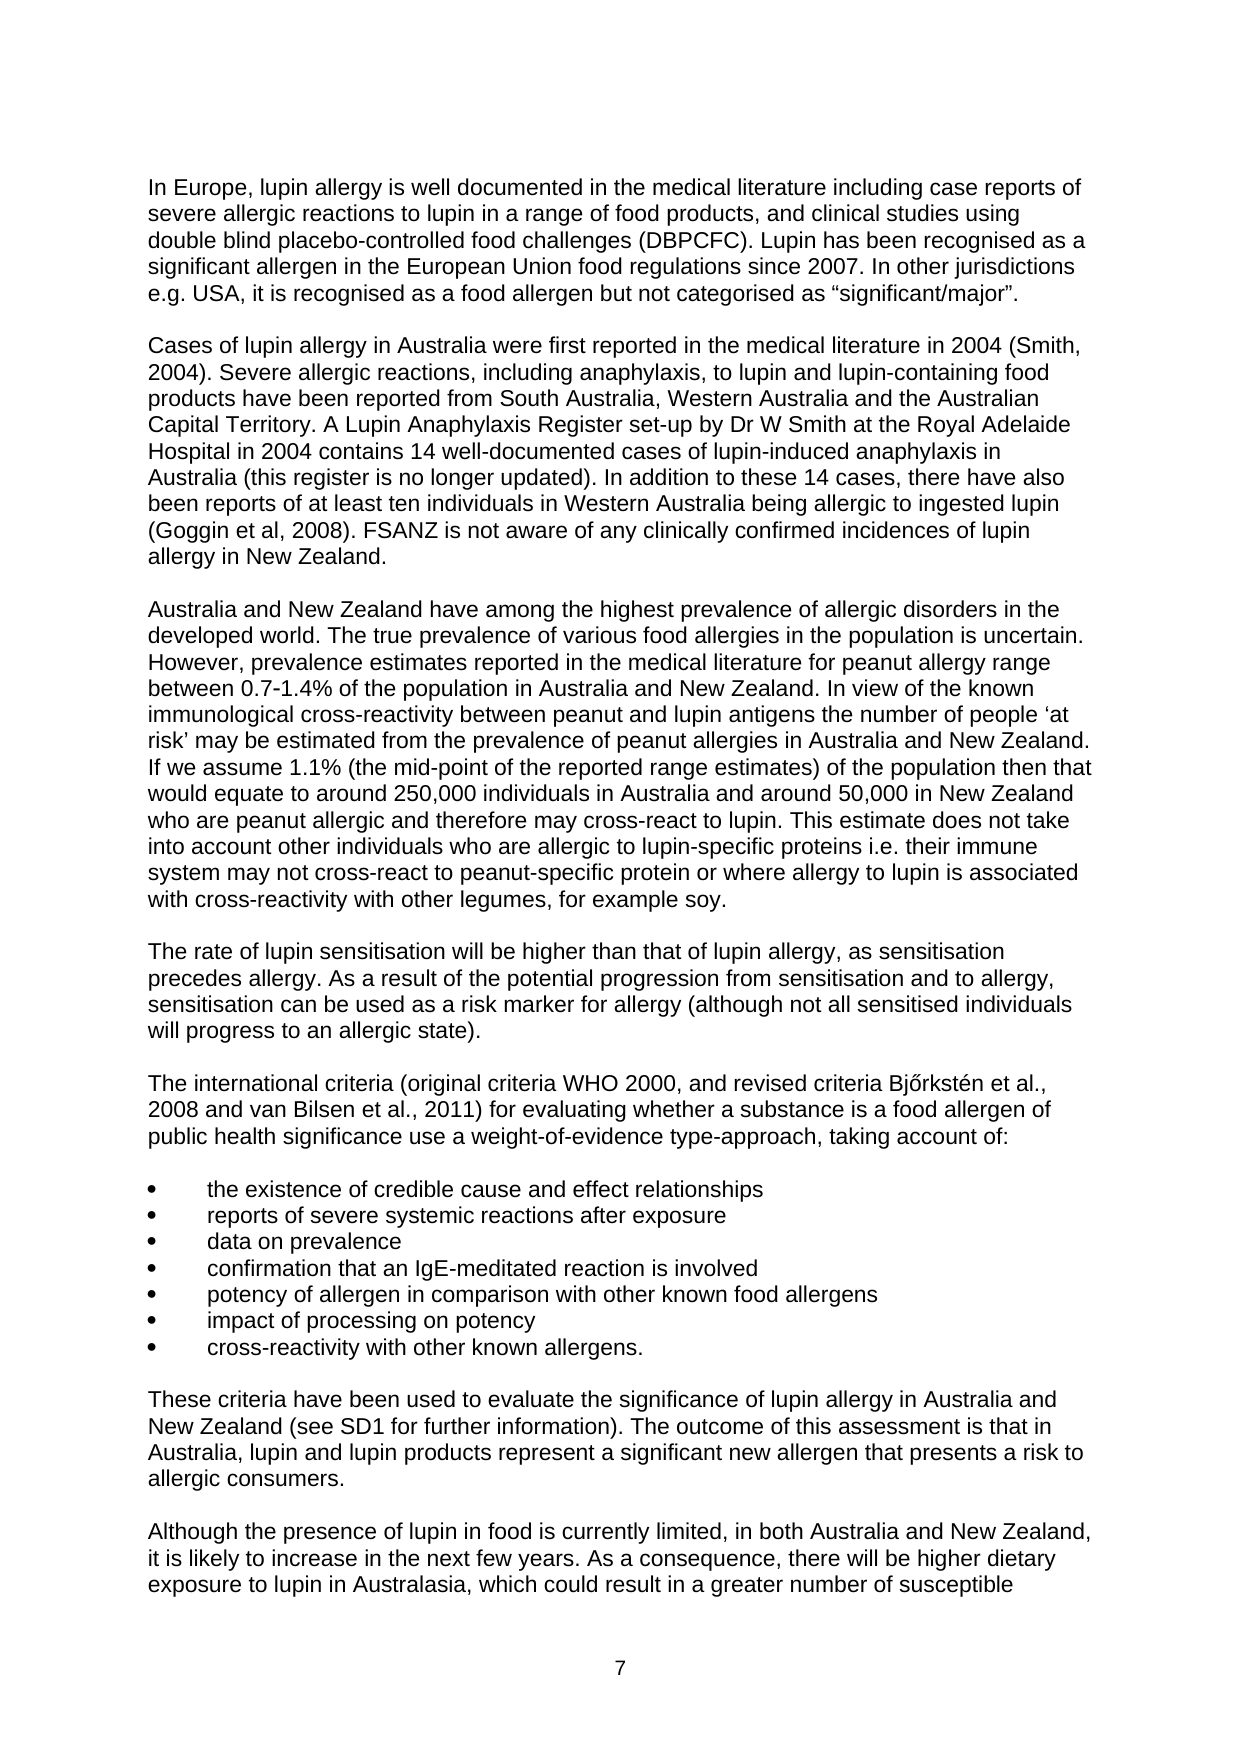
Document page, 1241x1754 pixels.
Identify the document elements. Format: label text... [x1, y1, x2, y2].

text confirmation that an IgE-meditated reaction is involved [148, 1254, 1092, 1281]
text cross-reactivity with other known allergens. [148, 1334, 1092, 1360]
text The rate of lupin sensitisation will be higher than that of lupin allergy, as sensitisation precedes allergy. As a result of the potential progression from sensitisation and to allergy, sensitisation can be used as a risk marker for allergy (although not all sensitised individuals will progress to an allergic state). [148, 938, 1092, 1044]
text These criteria have been used to evaluate the significance of lupin allergy in Australia and New Zealand (see SD1 for further information). The outcome of this assessment is that in Australia, lupin and lupin products represent a significant new allergen that presents a risk to allergic consumers. [148, 1386, 1092, 1492]
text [148, 1518, 1092, 1597]
text reports of severe systemic reactions after exposure [148, 1202, 1092, 1228]
text Cases of lupin allergy in Australia were first reported in the medical literature in 2004 (Smith, 2004). Severe allergic reactions, including anaphylaxis, to lupin and lupin-containing food products have been reported from South Australia, Western Australia and the Australian Capital Territory. A Lupin Anaphylaxis Register set-up by Dr W Smith at the Royal Adelaide Hospital in 2004 contains 14 well-documented cases of lupin-induced anaphylaxis in Australia (this register is no longer updated). In addition to these 14 cases, there have also been reports of at least ten individuals in Western Australia being allergic to ingested lupin (Goggin et al, 2008). FSANZ is not aware of any clinically confirmed incidences of lupin allergy in New Zealand. [148, 332, 1092, 569]
text potency of allergen in comparison with other known food allergens [148, 1281, 1092, 1307]
text data on prevalence [148, 1228, 1092, 1254]
text The international criteria (original criteria WHO 2000, and revised criteria Bjőrkstén et al., 2008 and van Bilsen et al., 2011) for evaluating whether a substance is a food allergen of public health significance use a weight-of-evidence type-approach, taking account of: [148, 1070, 1092, 1149]
text the existence of credible cause and effect relationships [148, 1176, 1092, 1202]
text In Europe, lupin allergy is well documented in the medical literature including case reports of severe allergic reactions to lupin in a range of food products, and clinical studies using double blind placebo-controlled food challenges (DBPCFC). Lupin has been recognised as a significant allergen in the European Union food regulations since 2007. In other jurisdictions e.g. USA, it is recognised as a food allergen but not categorised as “significant/major”. [148, 174, 1092, 306]
text impact of processing on potency [148, 1307, 1092, 1334]
text Australia and New Zealand have among the highest prevalence of allergic disorders in the developed world. The true prevalence of various food allergies in the population is uncertain. However, prevalence estimates reported in the medical literature for peanut allergy range between 0.71.4% of the population in Australia and New Zealand. In view of the known immunological cross-reactivity between peanut and lupin antigens the number of people ‘at risk’ may be estimated from the prevalence of peanut allergies in Australia and New Zealand. If we assume 1.1% (the mid-point of the reported range estimates) of the population then that would equate to around 250,000 individuals in Australia and around 50,000 in New Zealand who are peanut allergic and therefore may cross-react to lupin. This estimate does not take into account other individuals who are allergic to lupin-specific proteins i.e. their immune system may not cross-react to peanut-specific protein or where allergy to lupin is associated with cross-reactivity with other legumes, for example soy. [148, 596, 1092, 912]
